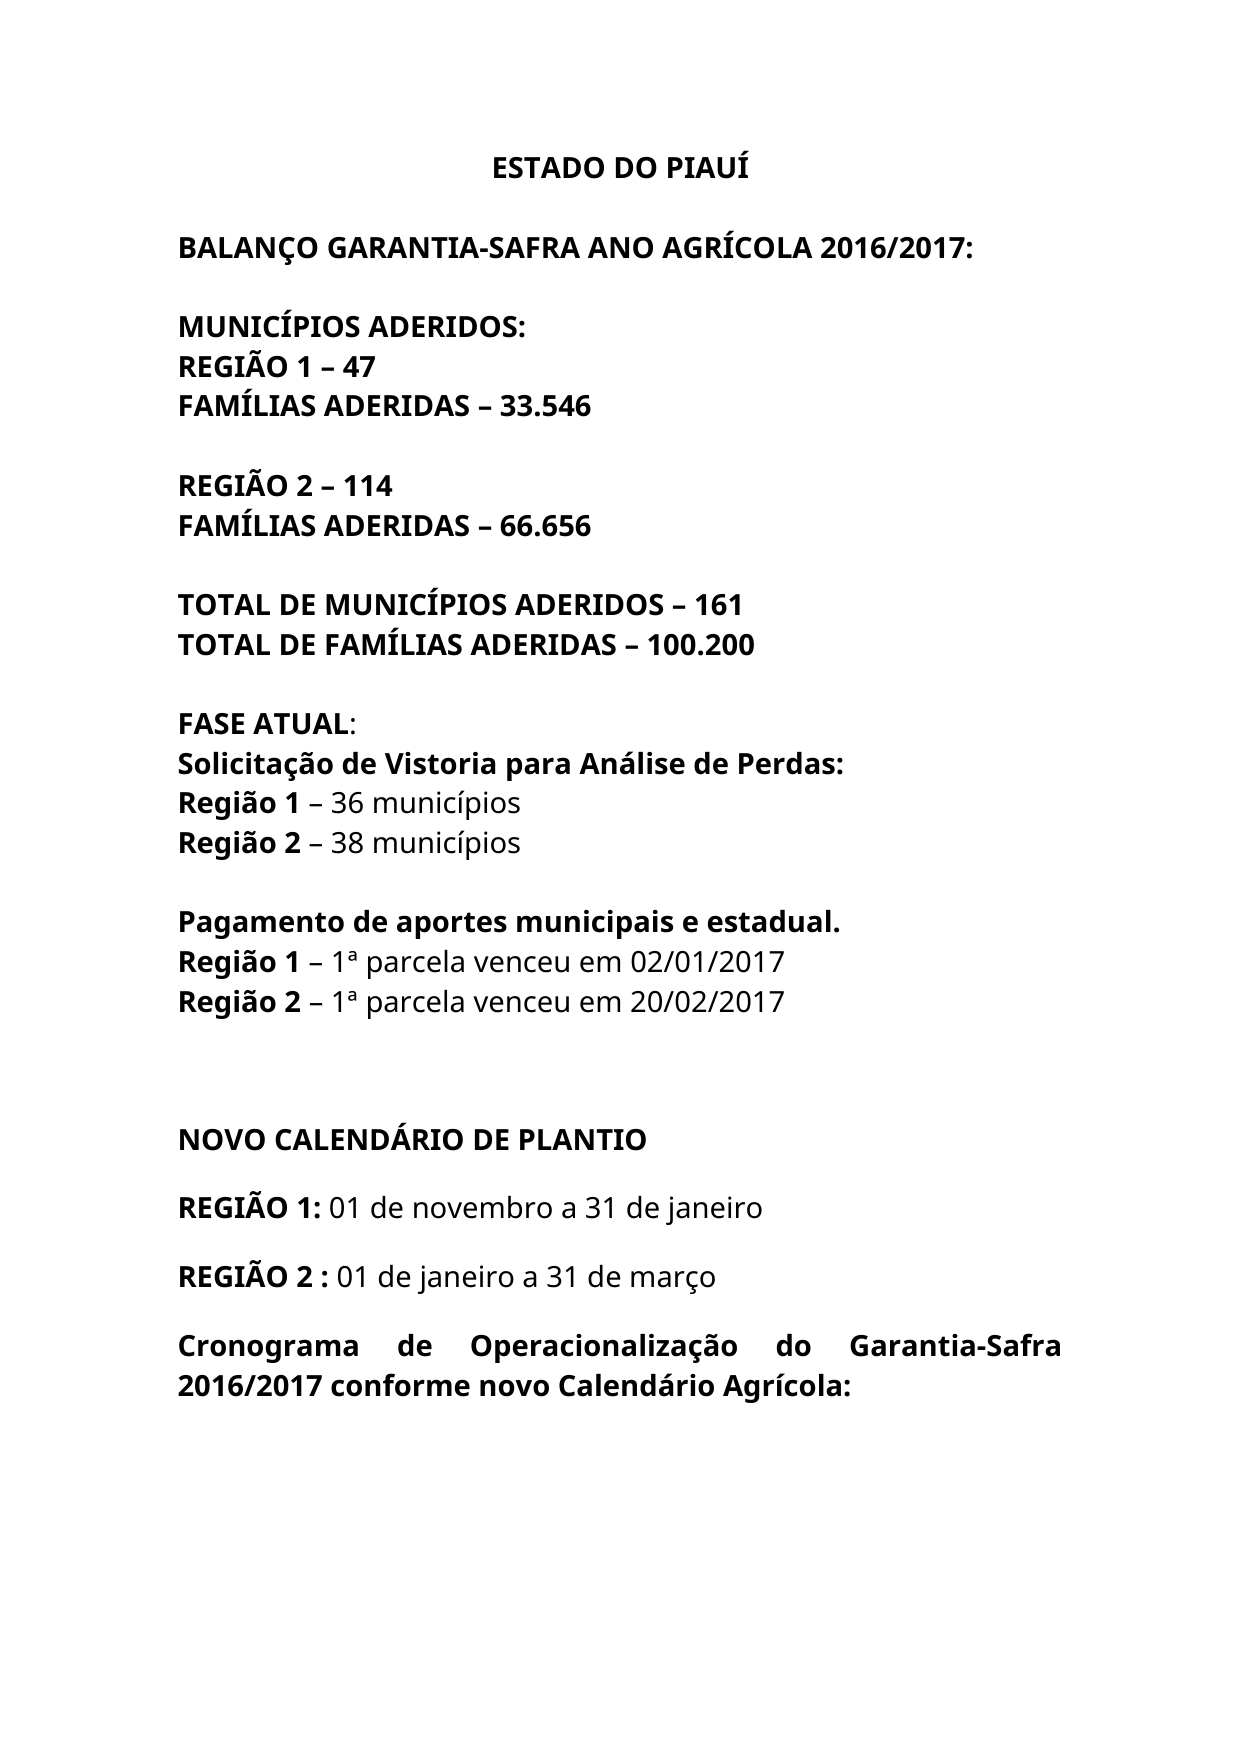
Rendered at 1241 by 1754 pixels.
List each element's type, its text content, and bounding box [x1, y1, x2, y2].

text FAMÍLIAS ADERIDAS – 66.656 [177, 505, 1063, 544]
text REGIÃO 1 – 47 [177, 346, 1063, 386]
text NOVO CALENDÁRIO DE PLANTIO [177, 1119, 1063, 1158]
text REGIÃO 1: 01 de novembro a 31 de janeiro [177, 1188, 1063, 1227]
text TOTAL DE FAMÍLIAS ADERIDAS – 100.200 [177, 624, 1063, 663]
text Região 1 – 1ª parcela venceu em 02/01/2017 [177, 941, 1063, 981]
text REGIÃO 2 – 114 [177, 465, 1063, 505]
text BALANÇO GARANTIA-SAFRA ANO AGRÍCOLA 2016/2017: [177, 227, 1063, 267]
text Região 2 – 1ª parcela venceu em 20/02/2017 [177, 981, 1063, 1021]
text Pagamento de aportes municipais e estadual. [177, 902, 1063, 941]
text Região 2 – 38 municípios [177, 822, 1063, 862]
text Cronograma de Operacionalização do Garantia-Safra 2016/2017 conforme novo Calendário Agrícola: [177, 1325, 1063, 1405]
text Solicitação de Vistoria para Análise de Perdas: [177, 743, 1063, 783]
text ESTADO DO PIAUÍ [177, 148, 1063, 187]
text FAMÍLIAS ADERIDAS – 33.546 [177, 386, 1063, 425]
text MUNICÍPIOS ADERIDOS: [177, 306, 1063, 346]
text REGIÃO 2 : 01 de janeiro a 31 de março [177, 1256, 1063, 1296]
text FASE ATUAL: [177, 703, 1063, 743]
text TOTAL DE MUNICÍPIOS ADERIDOS – 161 [177, 584, 1063, 624]
text Região 1 – 36 municípios [177, 783, 1063, 822]
